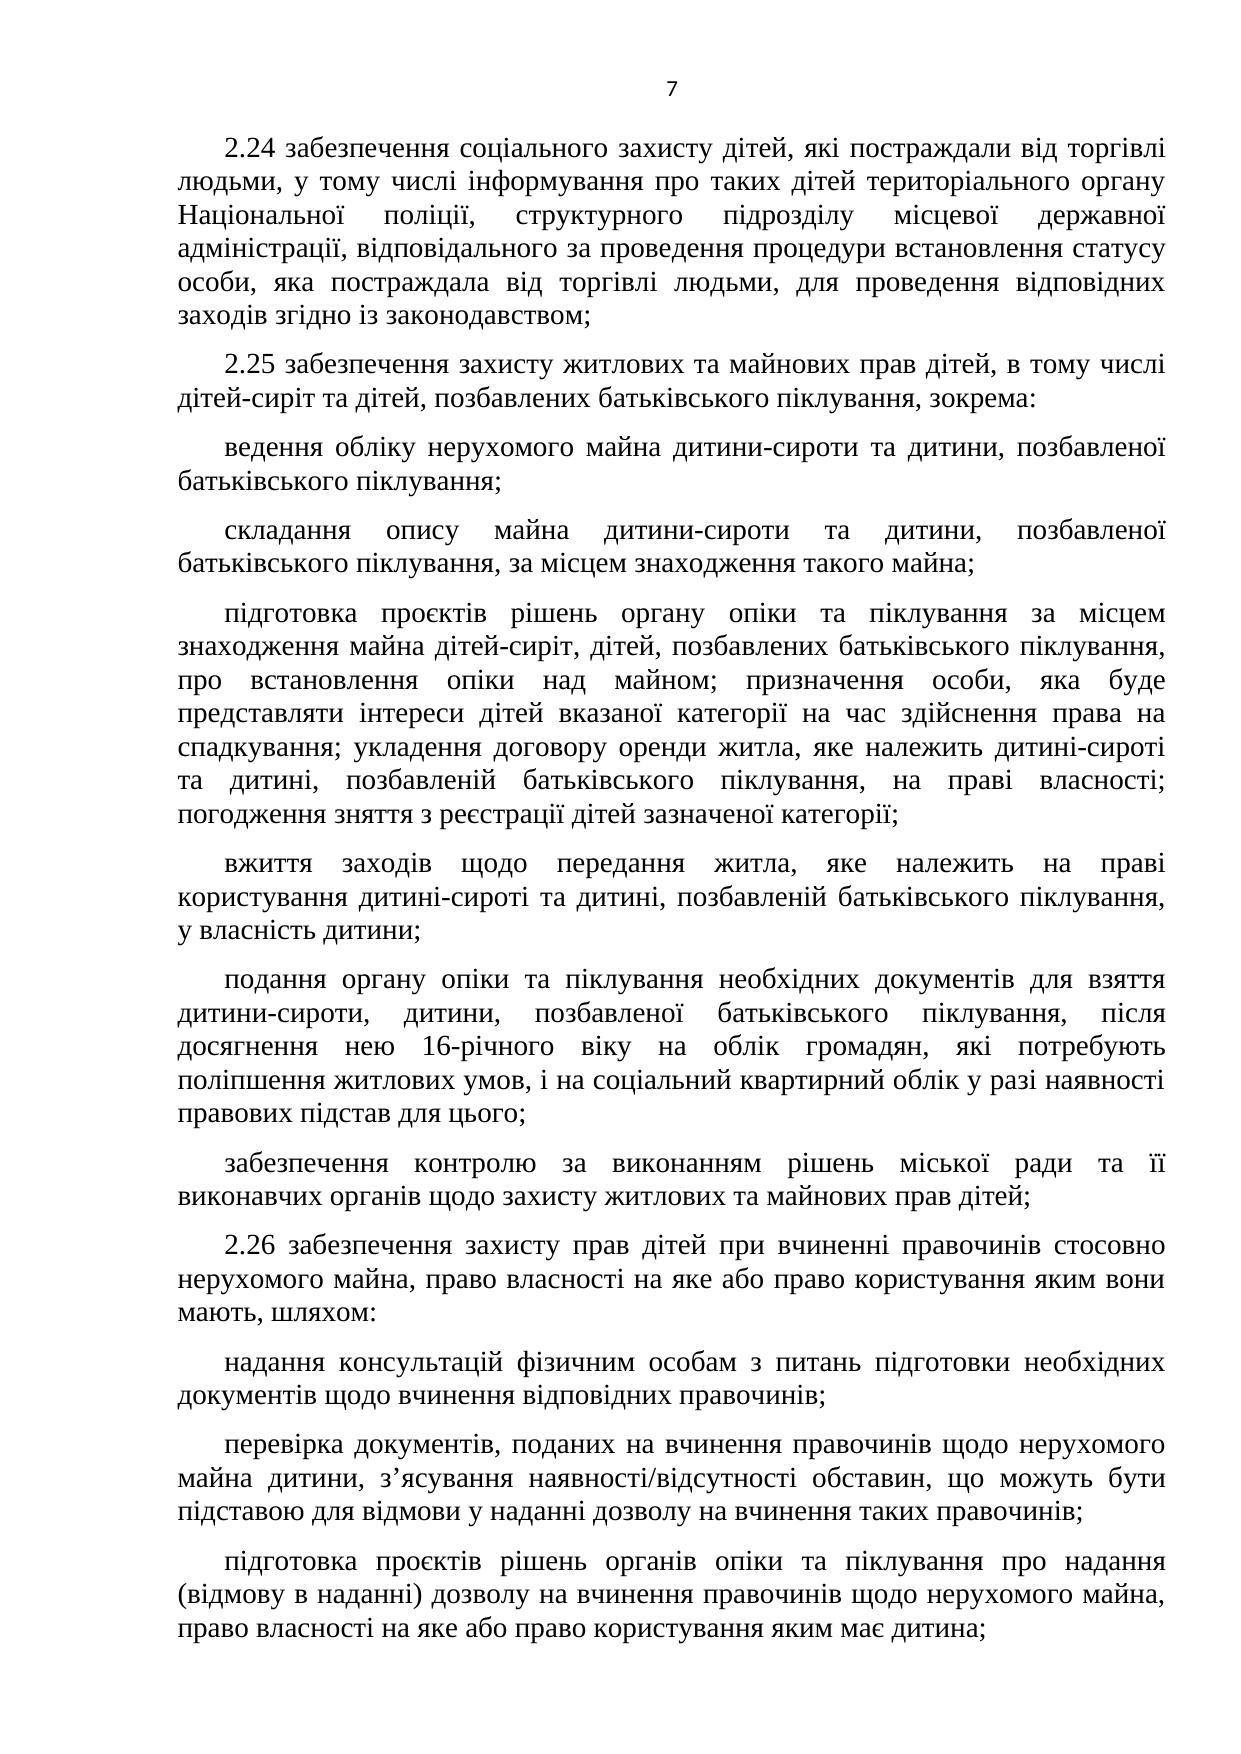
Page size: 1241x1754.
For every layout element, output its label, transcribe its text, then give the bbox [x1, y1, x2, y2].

text 2.26 забезпечення захисту прав дітей при вчиненні правочинів стосовно нерухомого майна, право власності на яке або право користування яким вони мають, шляхом: [177, 1227, 1167, 1328]
text 2.25 забезпечення захисту житлових та майнових прав дітей, в тому числі дітей-сиріт та дітей, позбавлених батьківського піклування, зокрема: [177, 347, 1167, 414]
text перевірка документів, поданих на вчинення правочинів щодо нерухомого майна дитини, з’ясування наявності/відсутності обставин, що можуть бути підставою для відмови у наданні дозволу на вчинення таких правочинів; [177, 1426, 1167, 1527]
text подання органу опіки та піклування необхідних документів для взяття дитини-сироти, дитини, позбавленої батьківського піклування, після досягнення нею 16-річного віку на облік громадян, які потребують поліпшення житлових умов, і на соціальний квартирний облік у разі наявності правових підстав для цього; [177, 961, 1167, 1129]
text підготовка проєктів рішень органу опіки та піклування за місцем знаходження майна дітей-сиріт, дітей, позбавлених батьківського піклування, про встановлення опіки над майном; призначення особи, яка буде представляти інтереси дітей вказаної категорії на час здійснення права на спадкування; укладення договору оренди житла, яке належить дитині-сироті та дитині, позбавленій батьківського піклування, на праві власності; погодження зняття з реєстрації дітей зазначеної категорії; [177, 595, 1167, 829]
text надання консультацій фізичним особам з питань підготовки необхідних документів щодо вчинення відповідних правочинів; [177, 1344, 1167, 1411]
text забезпечення контролю за виконанням рішень міської ради та її виконавчих органів щодо захисту житлових та майнових прав дітей; [177, 1145, 1167, 1212]
text 2.24 забезпечення соціального захисту дітей, які постраждали від торгівлі людьми, у тому числі інформування про таких дітей територіального органу Національної поліції, структурного підрозділу місцевої державної адміністрації, відповідального за проведення процедури встановлення статусу особи, яка постраждала від торгівлі людьми, для проведення відповідних заходів згідно із законодавством; [177, 130, 1167, 331]
text ведення обліку нерухомого майна дитини-сироти та дитини, позбавленої батьківського піклування; [177, 429, 1167, 496]
text складання опису майна дитини-сироти та дитини, позбавленої батьківського піклування, за місцем знаходження такого майна; [177, 512, 1167, 579]
text вжиття заходів щодо передання житла, яке належить на праві користування дитині-сироті та дитині, позбавленій батьківського піклування, у власність дитини; [177, 845, 1167, 946]
text підготовка проєктів рішень органів опіки та піклування про надання (відмову в наданні) дозволу на вчинення правочинів щодо нерухомого майна, право власності на яке або право користування яким має дитина; [177, 1543, 1167, 1643]
